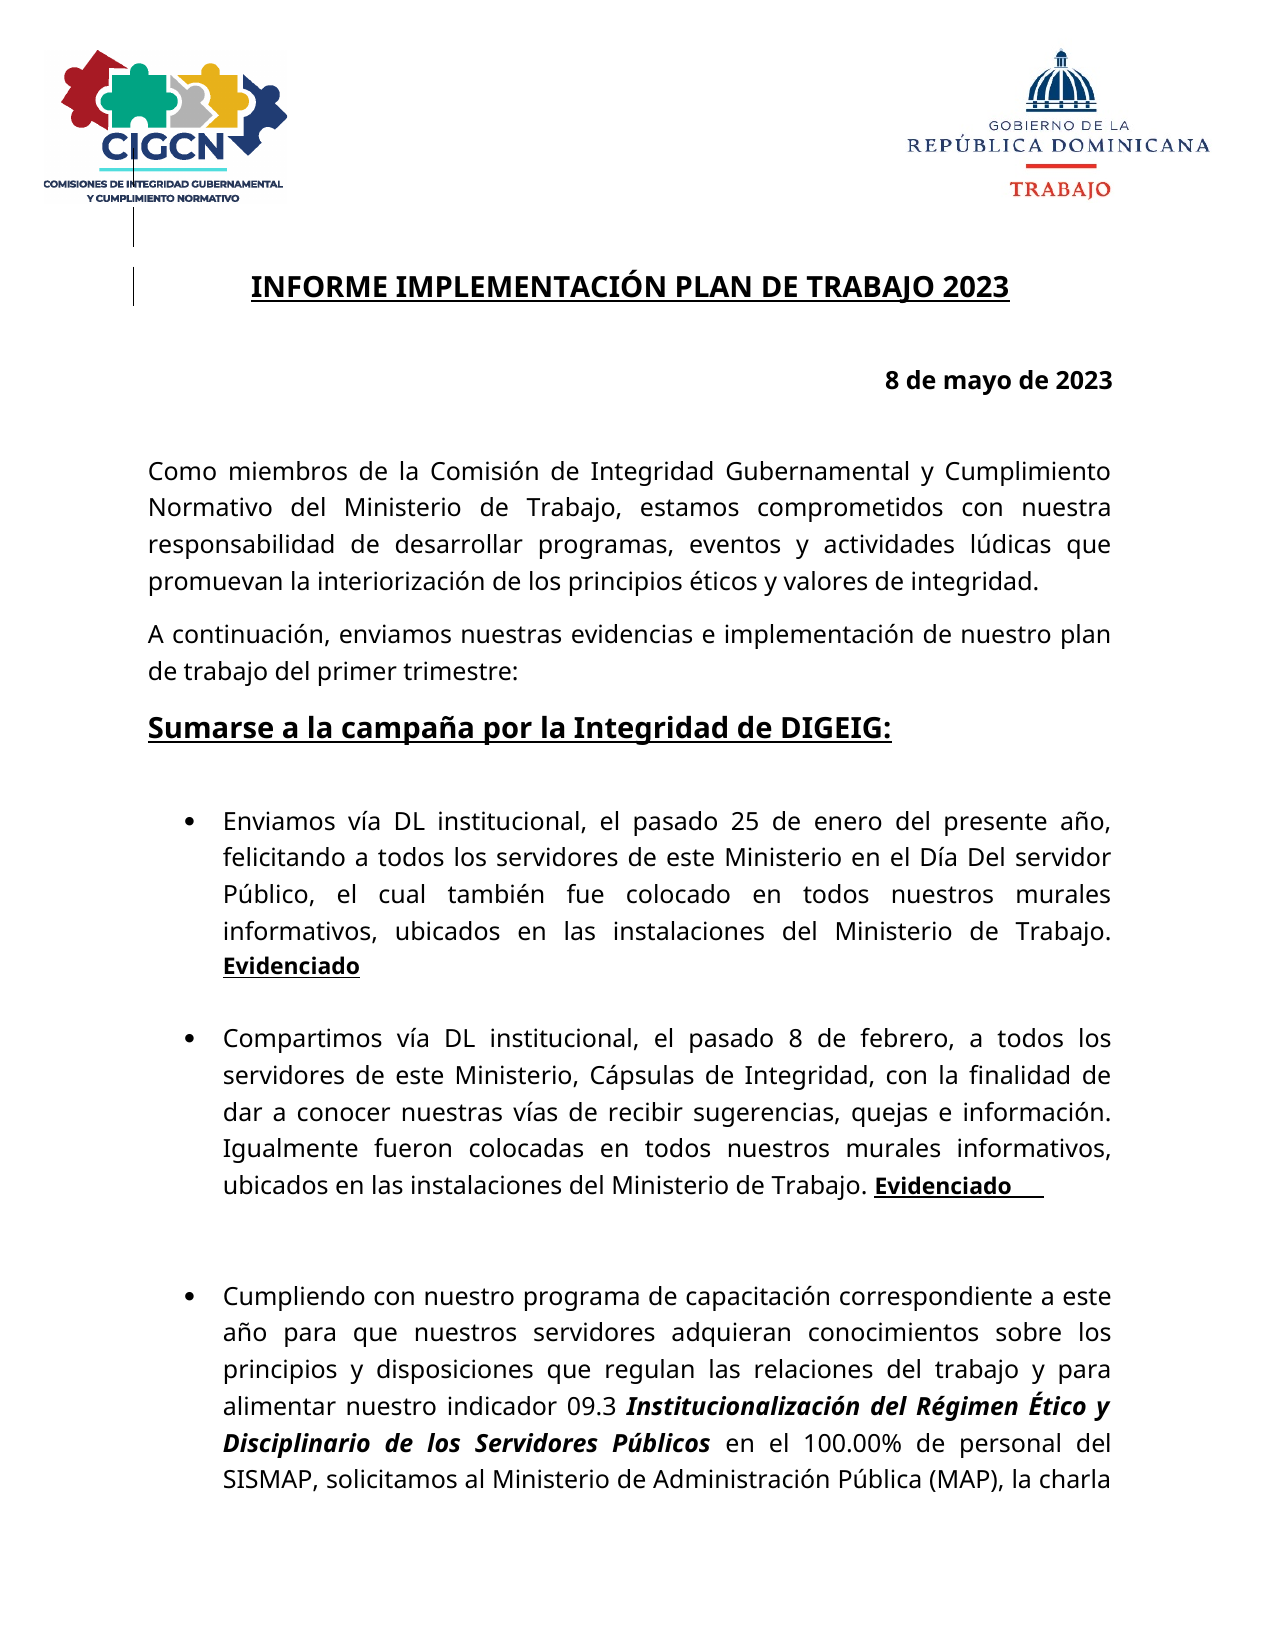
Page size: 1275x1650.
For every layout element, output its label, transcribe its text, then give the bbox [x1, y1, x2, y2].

list Compartimos vía DL institucional, el pasado 8 de febrero, a todos los servidores de este Ministerio, Cápsulas de Integridad, con la finalidad de dar a conocer nuestras vías de recibir sugerencias, quejas e información. Igualmente fueron colocadas en todos nuestros murales informativos, ubicados en las instalaciones del Ministerio de Trabajo. Evidenciado [185, 1021, 1113, 1202]
picture [905, 24, 1213, 203]
text Como miembros de la Comisión de Integridad Gubernamental y Cumplimiento Normativo del Ministerio de Trabajo, estamos comprometidos con nuestra responsabilidad de desarrollar programas, eventos y actividades lúdicas que promuevan la interiorización de los principios éticos y valores de integridad. [148, 453, 1113, 597]
text 8 de mayo de 2023 [148, 363, 1113, 397]
list Enviamos vía DL institucional, el pasado 25 de enero del presente año, felicitando a todos los servidores de este Ministerio en el Día Del servidor Público, el cual también fue colocado en todos nuestros murales informativos, ubicados en las instalaciones del Ministerio de Trabajo. Evidenciado [185, 803, 1113, 981]
text Sumarse a la campaña por la Integridad de DIGEIG: [148, 707, 1113, 747]
text INFORME IMPLEMENTACIÓN PLAN DE TRABAJO 2023 [148, 267, 1113, 306]
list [185, 1278, 1113, 1496]
text A continuación, enviamos nuestras evidencias e implementación de nuestro plan de trabajo del primer trimestre: [148, 617, 1113, 688]
picture [43, 50, 288, 204]
